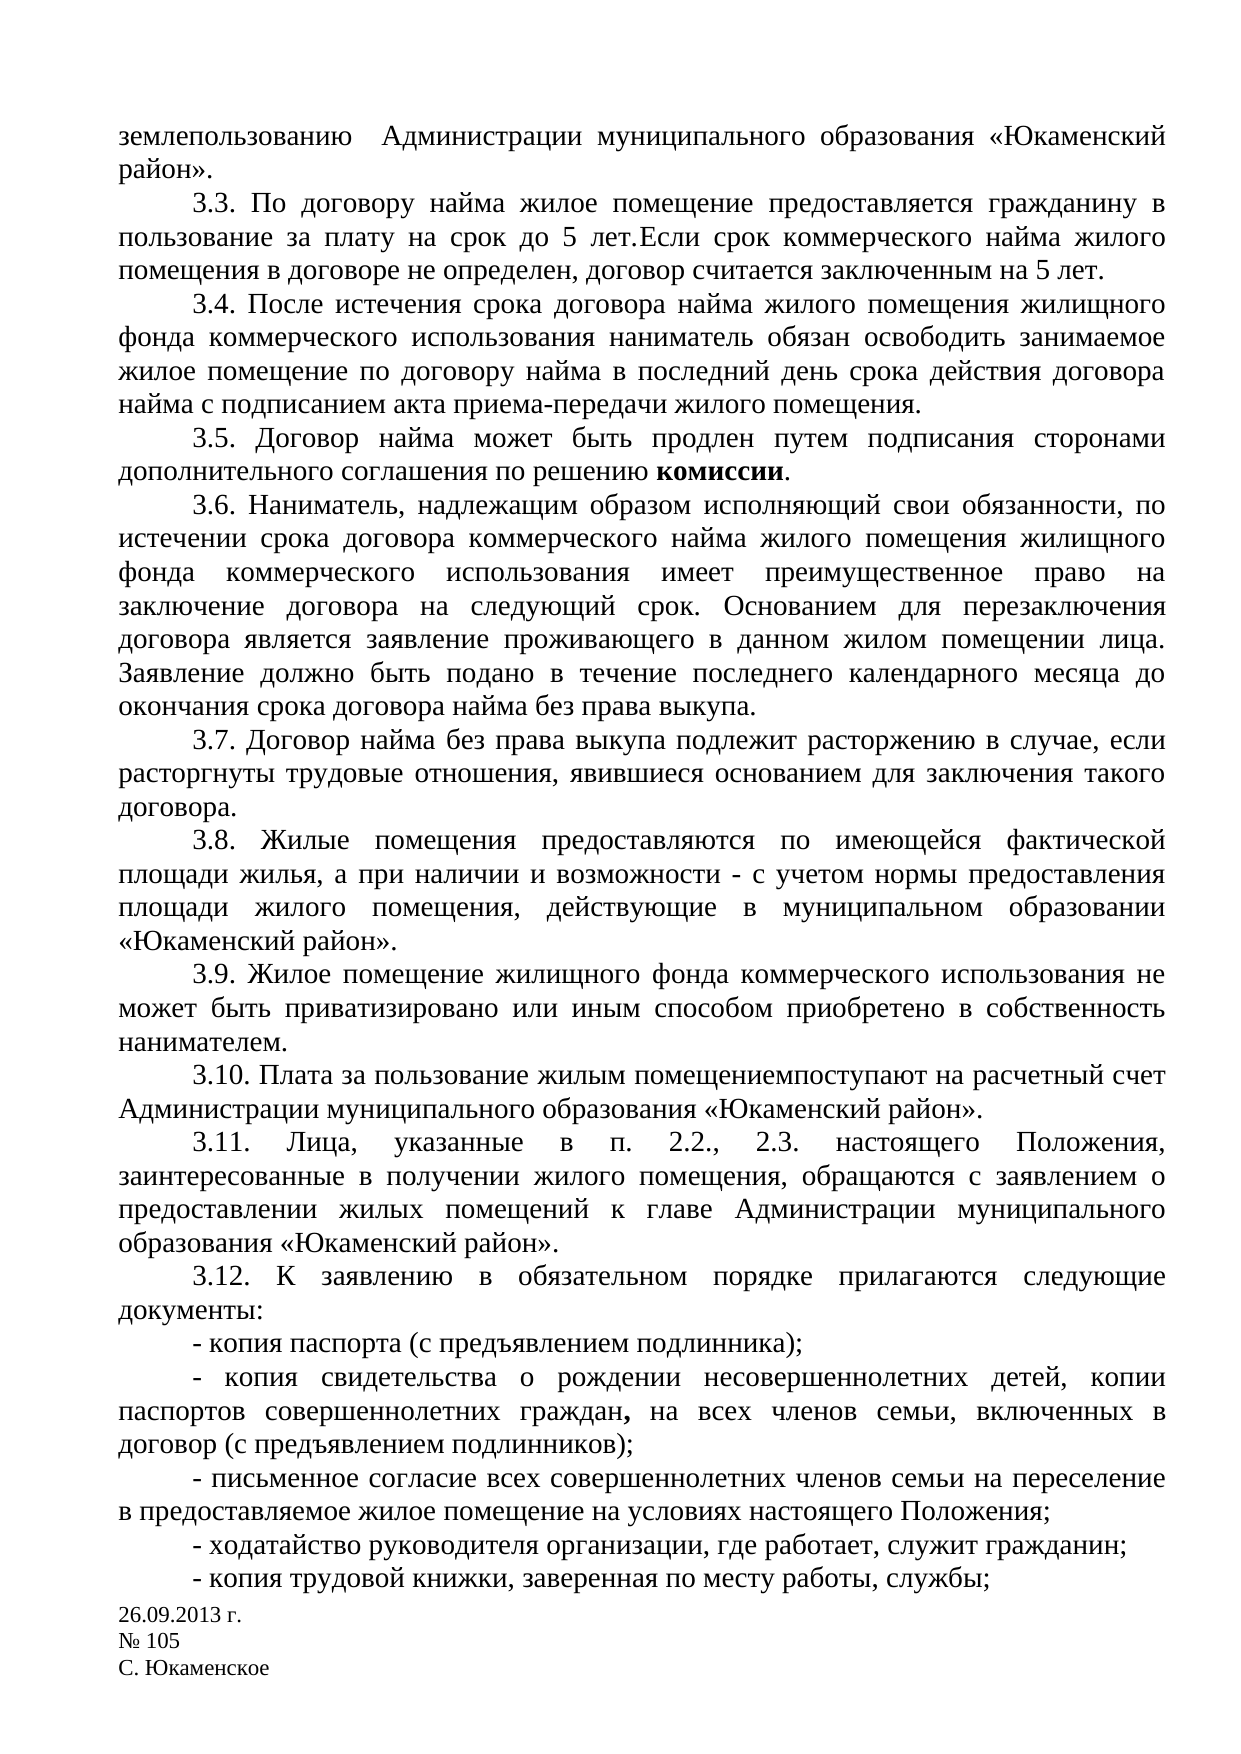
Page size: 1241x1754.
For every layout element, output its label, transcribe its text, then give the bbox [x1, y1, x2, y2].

text - копия свидетельства о рождении несовершеннолетних детей, копии паспортов совершеннолетних граждан, на всех членов семьи, включенных в договор (с предъявлением подлинников); [118, 1359, 1167, 1460]
text 3.12. К заявлению в обязательном порядке прилагаются следующие документы: [118, 1258, 1167, 1326]
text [118, 118, 1167, 185]
text 3.11. Лица, указанные в п. 2.2., 2.3. настоящего Положения, заинтересованные в получении жилого помещения, обращаются с заявлением о предоставлении жилых помещений к главе Администрации муниципального образования «Юкаменский район». [118, 1124, 1167, 1258]
text 3.5. Договор найма может быть продлен путем подписания сторонами дополнительного соглашения по решению комиссии. [118, 420, 1167, 487]
text 3.6. Наниматель, надлежащим образом исполняющий свои обязанности, по истечении срока договора коммерческого найма жилого помещения жилищного фонда коммерческого использования имеет преимущественное право на заключение договора на следующий срок. Основанием для перезаключения договора является заявление проживающего в данном жилом помещении лица. Заявление должно быть подано в течение последнего календарного месяца до окончания срока договора найма без права выкупа. [118, 487, 1167, 722]
text 3.9. Жилое помещение жилищного фонда коммерческого использования не может быть приватизировано или иным способом приобретено в собственность нанимателем. [118, 957, 1167, 1057]
text - копия паспорта (с предъявлением подлинника); [118, 1326, 1167, 1359]
text 3.4. После истечения срока договора найма жилого помещения жилищного фонда коммерческого использования наниматель обязан освободить занимаемое жилое помещение по договору найма в последний день срока действия договора найма с подписанием акта приема-передачи жилого помещения. [118, 286, 1167, 420]
text 3.8. Жилые помещения предоставляются по имеющейся фактической площади жилья, а при наличии и возможности - с учетом нормы предоставления площади жилого помещения, действующие в муниципальном образовании «Юкаменский район». [118, 822, 1167, 957]
text - копия трудовой книжки, заверенная по месту работы, службы; [118, 1560, 1167, 1594]
text 3.7. Договор найма без права выкупа подлежит расторжению в случае, если расторгнуты трудовые отношения, явившиеся основанием для заключения такого договора. [118, 722, 1167, 822]
text 3.10. Плата за пользование жилым помещениемпоступают на расчетный счет Администрации муниципального образования «Юкаменский район». [118, 1057, 1167, 1124]
text 3.3. По договору найма жилое помещение предоставляется гражданину в пользование за плату на срок до 5 лет.Если срок коммерческого найма жилого помещения в договоре не определен, договор считается заключенным на 5 лет. [118, 185, 1167, 286]
text - ходатайство руководителя организации, где работает, служит гражданин; [118, 1527, 1167, 1560]
text - письменное согласие всех совершеннолетних членов семьи на переселение в предоставляемое жилое помещение на условиях настоящего Положения; [118, 1460, 1167, 1527]
